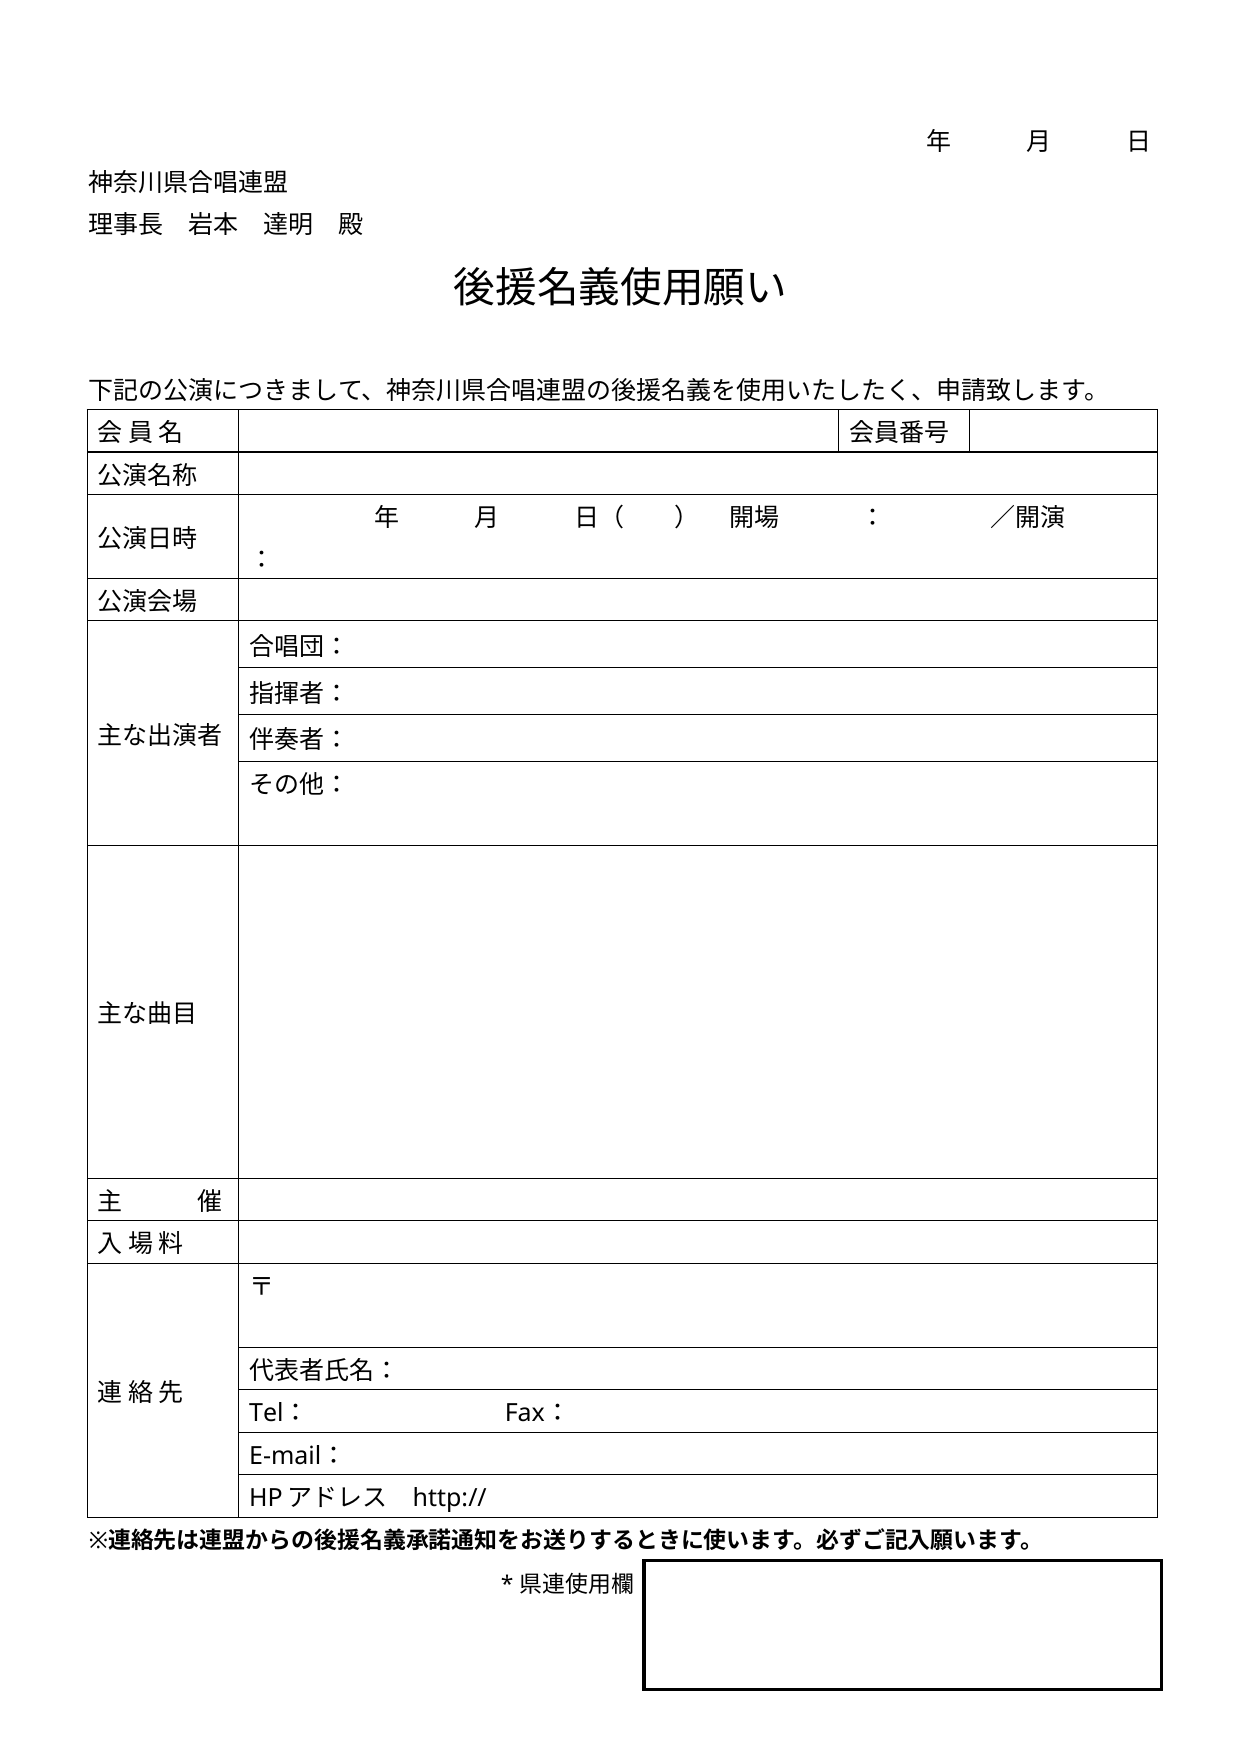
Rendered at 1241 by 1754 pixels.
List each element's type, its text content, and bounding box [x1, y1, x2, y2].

table_cell 指揮者： [239, 668, 1157, 714]
table_cell 合唱団： [239, 621, 1157, 667]
table_cell 公演名称 [88, 453, 238, 494]
table_cell 年 月 日（ ） 開場 ： ／開演 ： [239, 495, 1157, 578]
text 後援名義使用願い [89, 243, 1152, 326]
table_cell 主な曲目 [88, 846, 238, 1178]
table_cell [239, 453, 1157, 494]
text 下記の公演につきまして、神奈川県合唱連盟の後援名義を使用いたしたく、申請致します。 [89, 367, 1152, 409]
text 年 月 日 [89, 119, 1152, 160]
table_cell 代表者氏名： [239, 1348, 1157, 1389]
table_header * 県連使用欄 [80, 1562, 642, 1688]
table_header [646, 1562, 1160, 1688]
text 理事長 岩本 達明 殿 [89, 202, 1152, 243]
table_cell 入 場 料 [88, 1221, 238, 1263]
table_cell [239, 1179, 1157, 1220]
table_cell 伴奏者： [239, 715, 1157, 761]
table_header [970, 410, 1157, 451]
table_cell 公演会場 [88, 579, 238, 620]
table_cell [239, 579, 1157, 620]
table_header [239, 410, 838, 451]
table_cell その他： [239, 762, 1157, 845]
table_cell 主な出演者 [88, 621, 238, 845]
table_cell [239, 1221, 1157, 1263]
table_cell 連 絡 先 [88, 1264, 238, 1517]
table_cell HPアドレス http:// [239, 1475, 1157, 1517]
text ※連絡先は連盟からの後援名義承諾通知をお送りするときに使います。必ずご記入願います。 [89, 1518, 1152, 1559]
table_cell 〒 [239, 1264, 1157, 1347]
table_cell Tel： Fax： [239, 1390, 1157, 1432]
table_cell E-mail： [239, 1433, 1157, 1474]
table_cell 主 催 [88, 1179, 238, 1220]
table_cell 公演日時 [88, 495, 238, 578]
table_header 会員番号 [839, 410, 969, 451]
text 神奈川県合唱連盟 [89, 160, 1152, 202]
table_header 会 員 名 [88, 410, 238, 451]
table_cell [239, 846, 1157, 1178]
